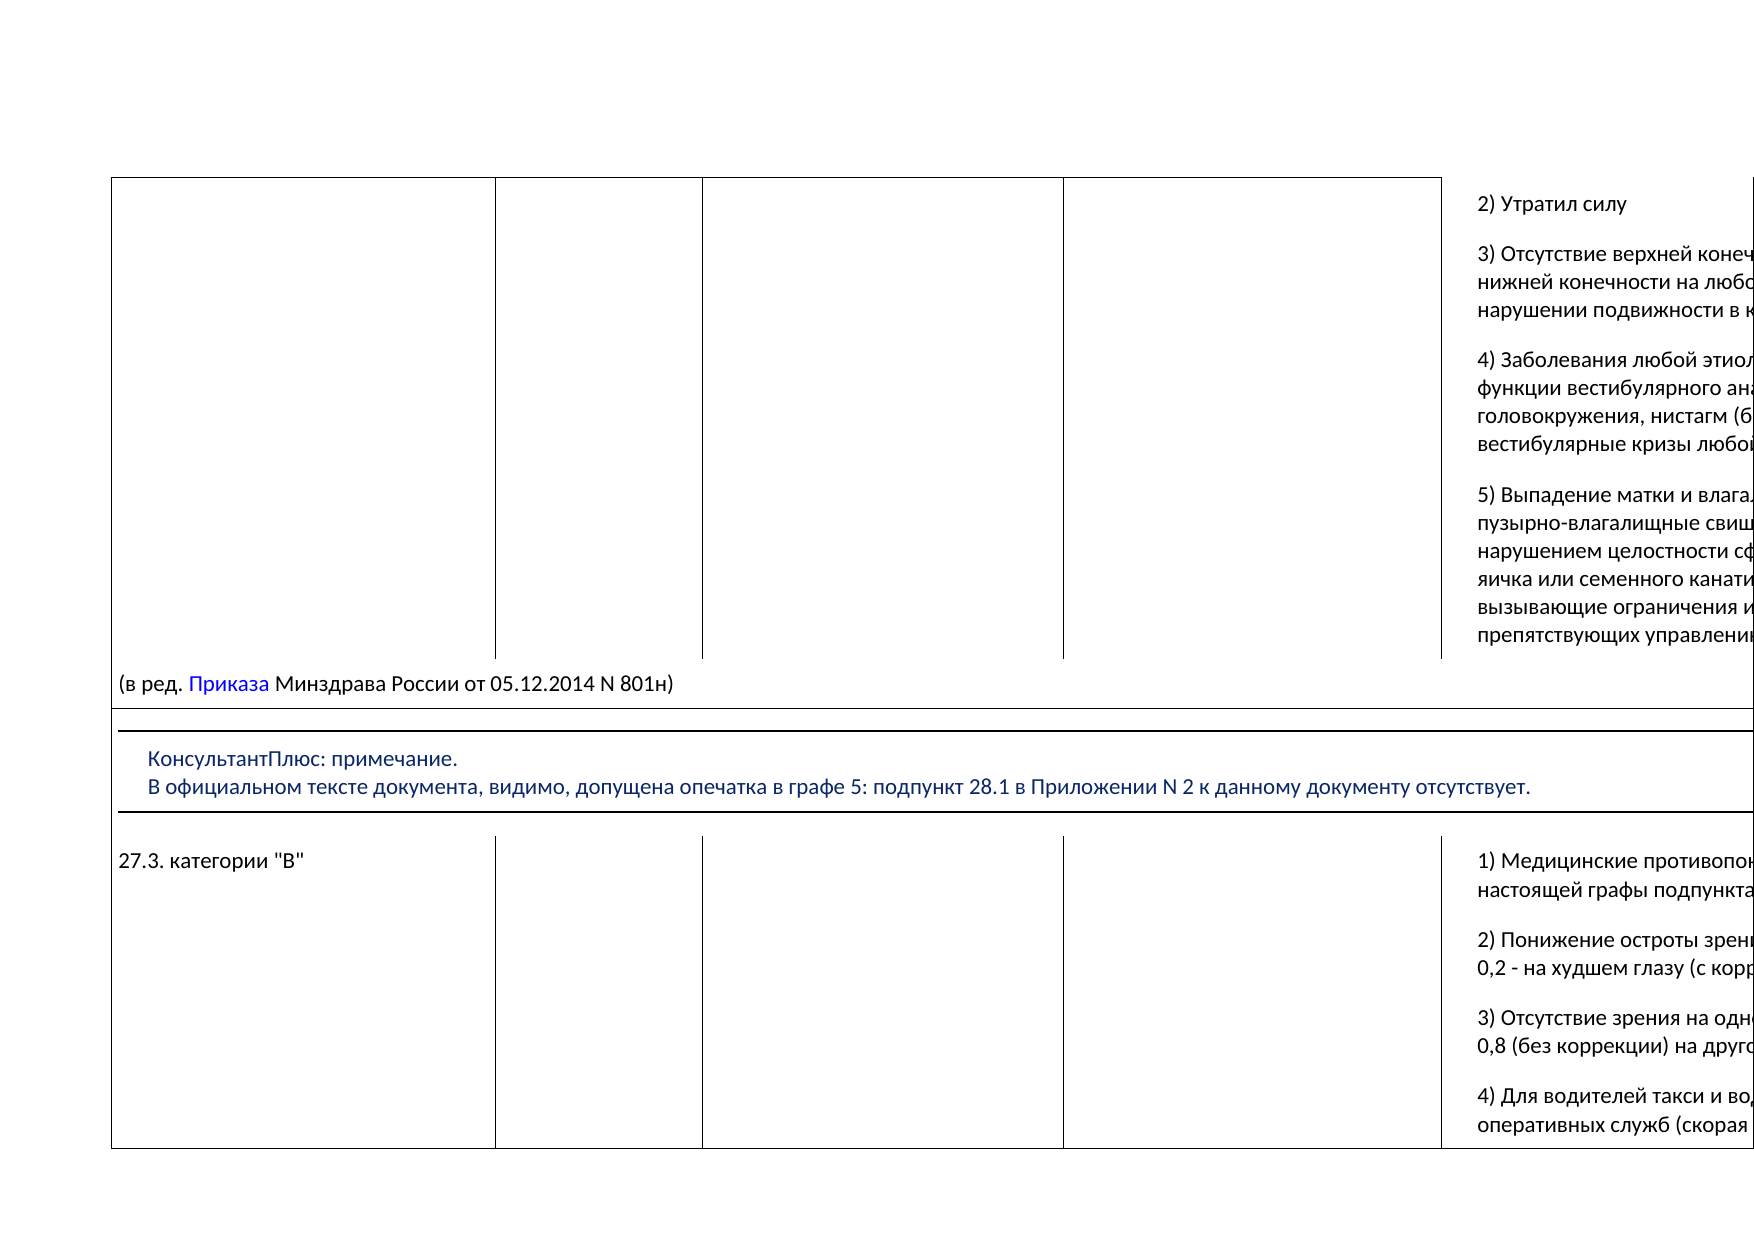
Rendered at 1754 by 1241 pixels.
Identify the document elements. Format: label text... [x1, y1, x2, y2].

table_cell 3) Отсутствие верхней конечности или кисти, отсутствие нижней конечности на любом уровне бедра или голени при нарушении подвижности в коленном суставе. [1442, 228, 1753, 334]
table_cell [112, 178, 495, 659]
table_cell 3) Отсутствие зрения на одном глазу при остроте зрения ниже 0,8 (без коррекции) на другом. [1442, 992, 1753, 1070]
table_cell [1442, 1070, 1753, 1148]
table_cell (в ред. Приказа Минздрава России от 05.12.2014 N 801н) [112, 659, 1753, 708]
table_cell [1064, 178, 1441, 659]
table_cell 4) Заболевания любой этиологии, вызывающие нарушения функции вестибулярного анализатора, синдромы головокружения, нистагм (болезнь Меньера, лабиринтиты, вестибулярные кризы любой этиологии и др.). [1442, 334, 1753, 468]
table_cell [1064, 836, 1441, 1148]
table_cell КонсультантПлюс: примечание. В официальном тексте документа, видимо, допущена опечатка в графе 5: подпункт 28.1 в Приложении N 2 к данному документу отсутствует. [112, 709, 1753, 836]
table_cell 2) Утратил силу [1442, 177, 1753, 227]
table_cell [496, 178, 702, 659]
table_cell [703, 178, 1063, 659]
table_cell 5) Выпадение матки и влагалища, ретровагинальные и пузырно-влагалищные свищи, разрывы промежности с нарушением целостности сфинктеров прямой кишки, водянка яичка или семенного канатика, грыжи и другие заболевания, вызывающие ограничения и болезненность движений, препятствующих управлению транспортными средствами. [1442, 468, 1753, 659]
table_cell 2) Понижение остроты зрения ниже 0,5 на лучшем глазу и ниже 0,2 - на худшем глазу (с коррекцией). [1442, 913, 1753, 992]
table_cell [703, 836, 1063, 1148]
table_cell 1) Медицинские противопоказания, изложенные в п. 3 - 25 настоящей графы подпункта 28.1. [1442, 836, 1753, 913]
table_cell [496, 836, 702, 1148]
table_cell 27.3. категории "B" [112, 836, 495, 1148]
